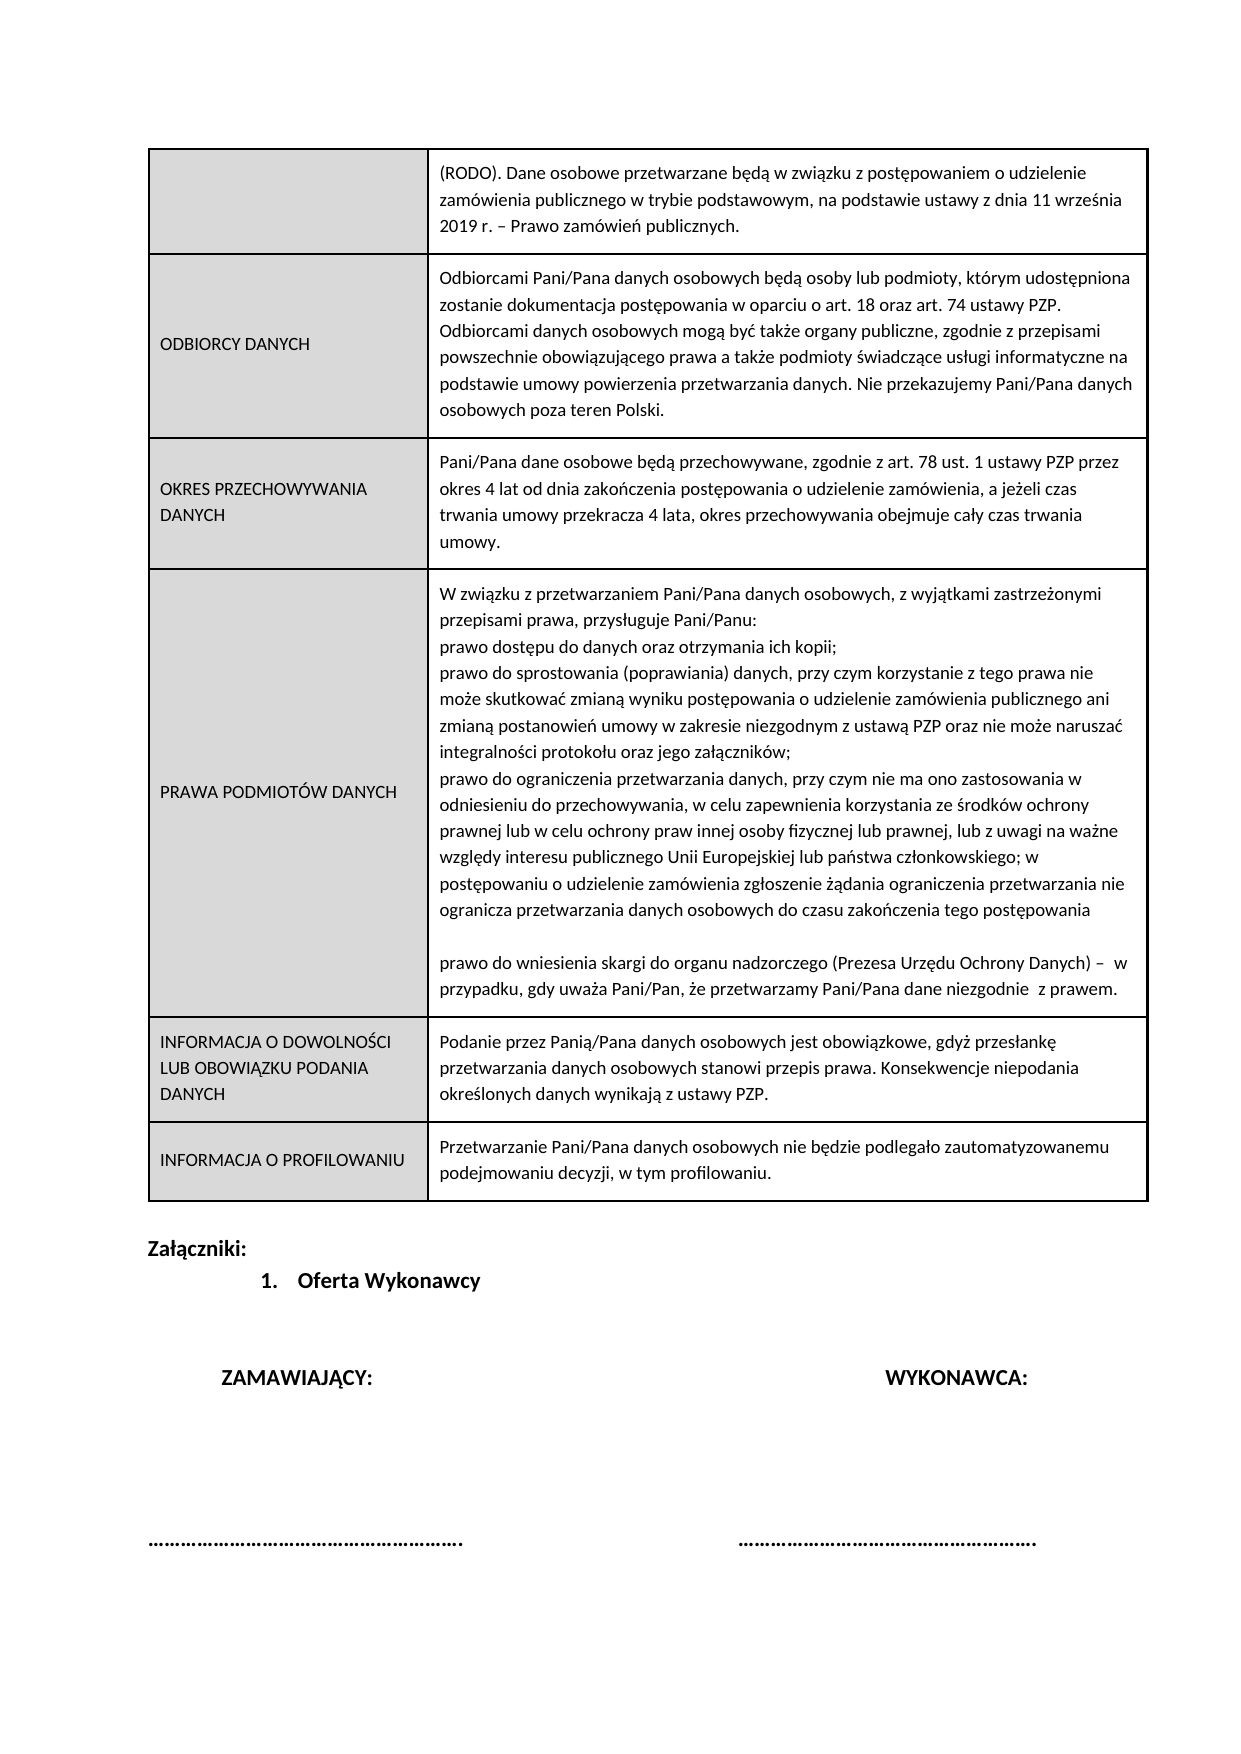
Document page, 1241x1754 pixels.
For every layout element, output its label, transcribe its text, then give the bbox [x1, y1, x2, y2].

text ZAMAWIAJĄCY: WYKONAWCA: [148, 1363, 1093, 1391]
list Oferta Wykonawcy [260, 1266, 1093, 1294]
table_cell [150, 150, 427, 253]
table_cell Podanie przez Panią/Pana danych osobowych jest obowiązkowe, gdyż przesłankę przetwarzania danych osobowych stanowi przepis prawa. Konsekwencje niepodania określonych danych wynikają z ustawy PZP. [429, 1018, 1146, 1121]
text Załączniki: [148, 1234, 1093, 1262]
table_cell INFORMACJA O PROFILOWANIU [150, 1123, 427, 1200]
table_cell Pani/Pana dane osobowe będą przechowywane, zgodnie z art. 78 ust. 1 ustawy PZP przez okres 4 lat od dnia zakończenia postępowania o udzielenie zamówienia, a jeżeli czas trwania umowy przekracza 4 lata, okres przechowywania obejmuje cały czas trwania umowy. [429, 439, 1146, 568]
text …………………………………………………. ………………………………………………. [148, 1524, 1093, 1552]
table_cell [429, 150, 1146, 253]
table_cell INFORMACJA O DOWOLNOŚCI LUB OBOWIĄZKU PODANIA DANYCH [150, 1018, 427, 1121]
table_cell ODBIORCY DANYCH [150, 255, 427, 437]
table_cell Odbiorcami Pani/Pana danych osobowych będą osoby lub podmioty, którym udostępniona zostanie dokumentacja postępowania w oparciu o art. 18 oraz art. 74 ustawy PZP. Odbiorcami danych osobowych mogą być także organy publiczne, zgodnie z przepisami powszechnie obowiązującego prawa a także podmioty świadczące usługi informatyczne na podstawie umowy powierzenia przetwarzania danych. Nie przekazujemy Pani/Pana danych osobowych poza teren Polski. [429, 255, 1146, 437]
table_cell Przetwarzanie Pani/Pana danych osobowych nie będzie podlegało zautomatyzowanemu podejmowaniu decyzji, w tym profilowaniu. [429, 1123, 1146, 1200]
table_cell W związku z przetwarzaniem Pani/Pana danych osobowych, z wyjątkami zastrzeżonymi przepisami prawa, przysługuje Pani/Panu: prawo dostępu do danych oraz otrzymania ich kopii; prawo do sprostowania (poprawiania) danych, przy czym korzystanie z tego prawa nie może skutkować zmianą wyniku postępowania o udzielenie zamówienia publicznego ani zmianą postanowień umowy w zakresie niezgodnym z ustawą PZP oraz nie może naruszać integralności protokołu oraz jego załączników; prawo do ograniczenia przetwarzania danych, przy czym nie ma ono zastosowania w odniesieniu do przechowywania, w celu zapewnienia korzystania ze środków ochrony prawnej lub w celu ochrony praw innej osoby fizycznej lub prawnej, lub z uwagi na ważne względy interesu publicznego Unii Europejskiej lub państwa członkowskiego; w postępowaniu o udzielenie zamówienia zgłoszenie żądania ograniczenia przetwarzania nie ogranicza przetwarzania danych osobowych do czasu zakończenia tego postępowania prawo do wniesienia skargi do organu nadzorczego (Prezesa Urzędu Ochrony Danych) – w przypadku, gdy uważa Pani/Pan, że przetwarzamy Pani/Pana dane niezgodnie z prawem. [429, 570, 1146, 1016]
table_cell OKRES PRZECHOWYWANIA DANYCH [150, 439, 427, 568]
table_cell PRAWA PODMIOTÓW DANYCH [150, 570, 427, 1016]
